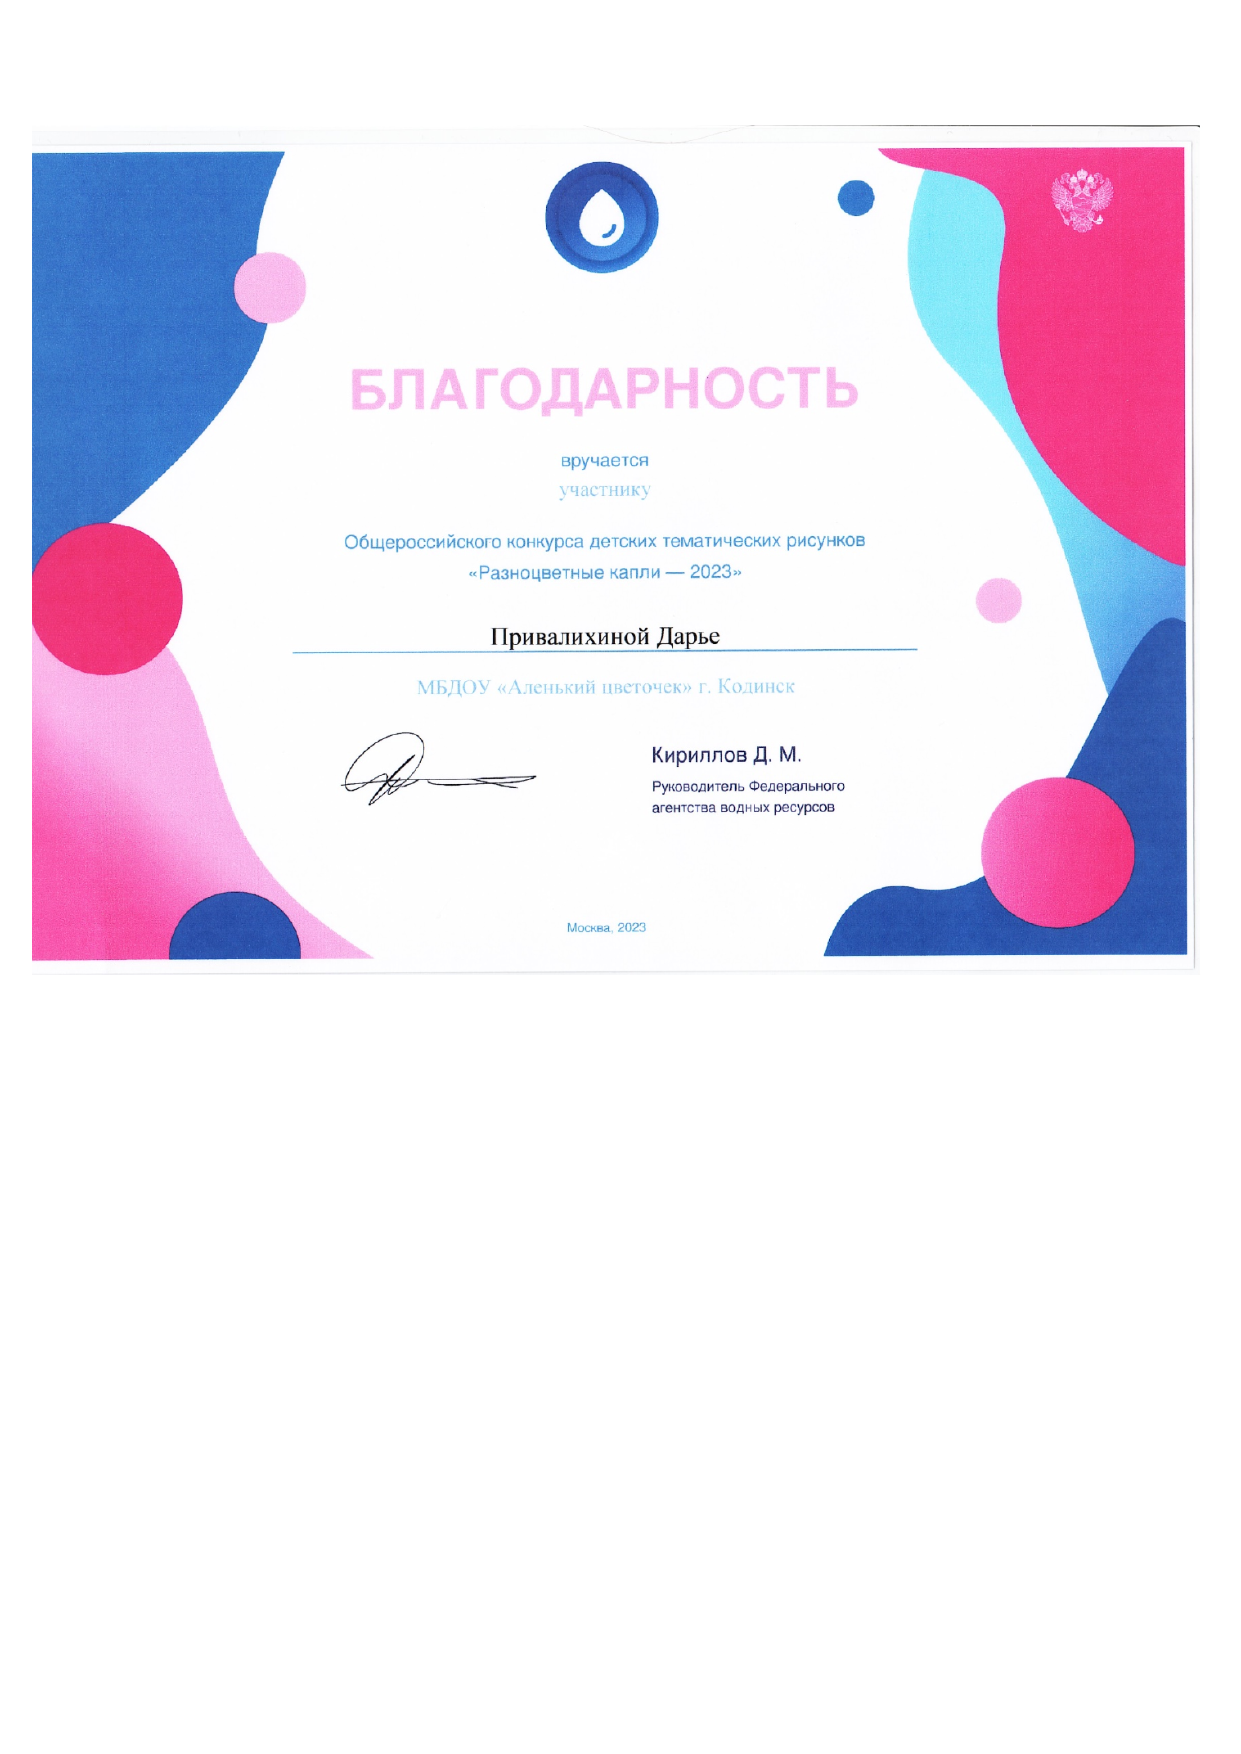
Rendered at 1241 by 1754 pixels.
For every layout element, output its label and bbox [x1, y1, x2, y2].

picture [33, 120, 1208, 975]
